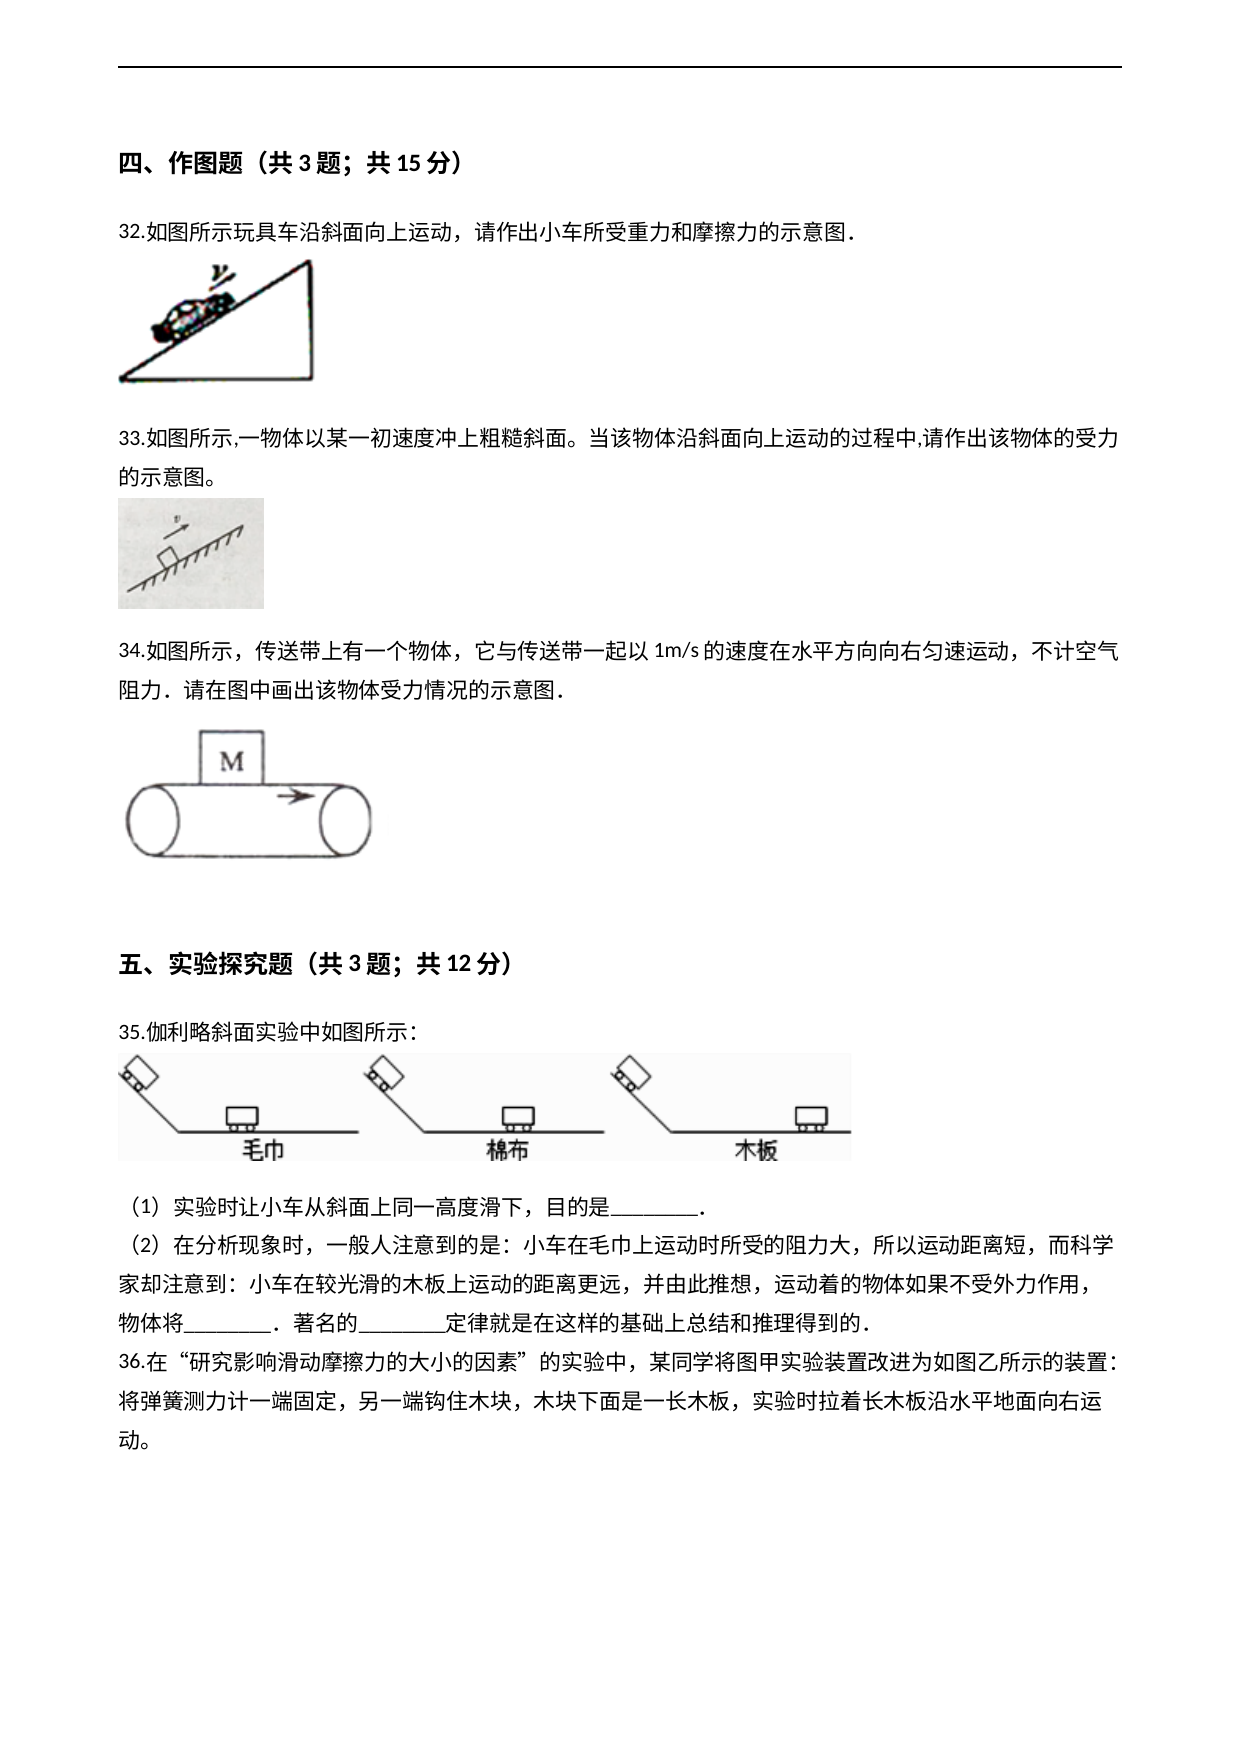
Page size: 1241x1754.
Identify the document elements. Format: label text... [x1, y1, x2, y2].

text 33.如图所示,一物体以某一初速度冲上粗糙斜面。当该物体沿斜面向上运动的过程中,请作出该物体的受力的示意图。 [118, 421, 1122, 492]
text （2）在分析现象时，一般人注意到的是：小车在毛巾上运动时所受的阻力大，所以运动距离短，而科学家却注意到：小车在较光滑的木板上运动的距离更远，并由此推想，运动着的物体如果不受外力作用，物体将________．著名的________定律就是在这样的基础上总结和推理得到的． [118, 1228, 1122, 1338]
picture [118, 252, 321, 391]
text 35.伽利略斜面实验中如图所示： [118, 1015, 1122, 1047]
picture [118, 498, 264, 609]
picture [118, 711, 390, 862]
picture [118, 1053, 852, 1161]
text （1）实验时让小车从斜面上同一高度滑下，目的是________． [118, 1189, 1122, 1222]
text 36.在“研究影响滑动摩擦力的大小的因素”的实验中，某同学将图甲实验装置改进为如图乙所示的装置：将弹簧测力计一端固定，另一端钩住木块，木块下面是一长木板，实验时拉着长木板沿水平地面向右运动。 [118, 1344, 1122, 1455]
text 32.如图所示玩具车沿斜面向上运动，请作出小车所受重力和摩擦力的示意图． [118, 214, 1122, 247]
text 五、实验探究题（共3题；共12分） [118, 930, 1122, 995]
text 34.如图所示，传送带上有一个物体，它与传送带一起以1m/s的速度在水平方向向右匀速运动，不计空气阻力．请在图中画出该物体受力情况的示意图． [118, 634, 1122, 705]
text 四、作图题（共3题；共15分） [118, 129, 1122, 194]
